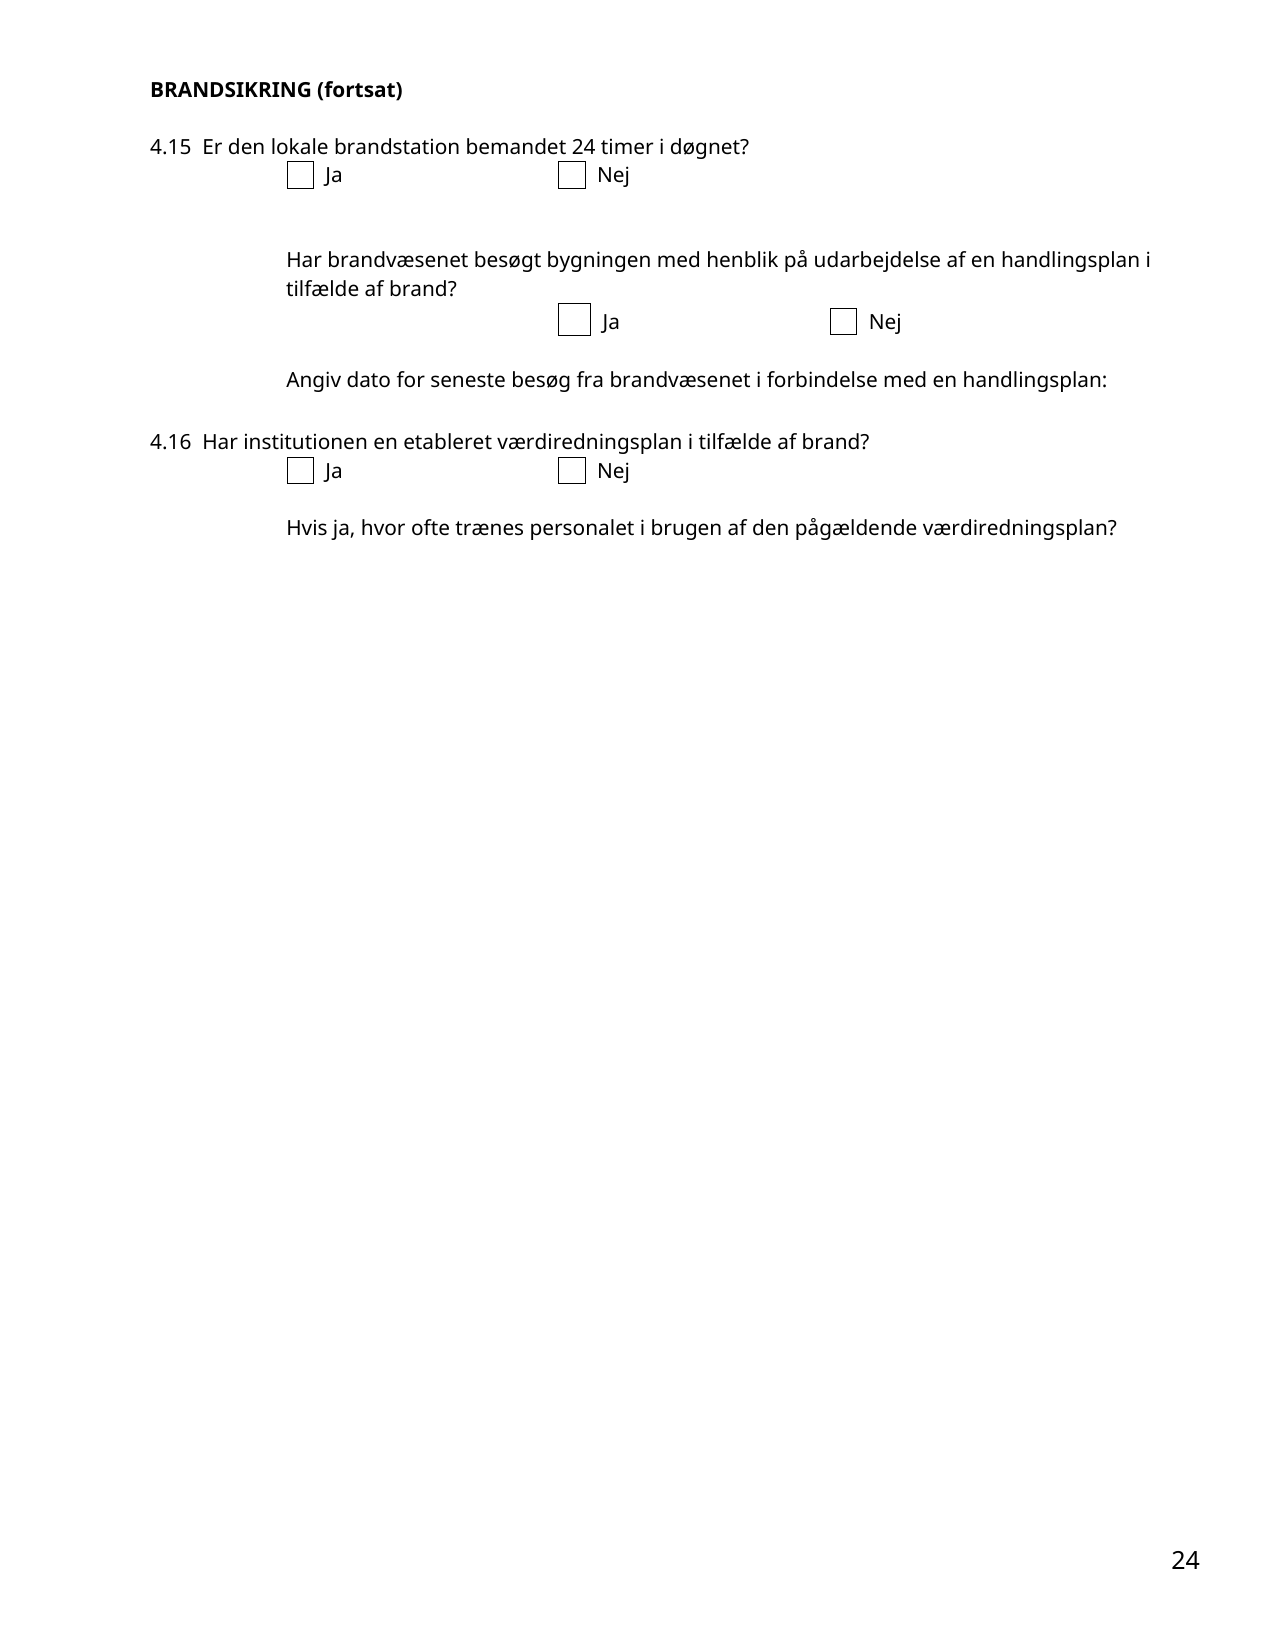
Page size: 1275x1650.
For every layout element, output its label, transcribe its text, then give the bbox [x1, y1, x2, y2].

text 4.15 Er den lokale brandstation bemandet 24 timer i døgnet? Ja Nej [150, 132, 1200, 189]
text Angiv dato for seneste besøg fra brandvæsenet i forbindelse med en handlingsplan: [286, 365, 1200, 393]
text Hvis ja, hvor ofte trænes personalet i brugen af den pågældende værdiredningsplan? [286, 513, 1200, 541]
text Ja Nej [422, 302, 1200, 337]
text Har brandvæsenet besøgt bygningen med henblik på udarbejdelse af en handlingsplan i tilfælde af brand? [286, 246, 1200, 302]
text 4.16 Har institutionen en etableret værdiredningsplan i tilfælde af brand? Ja Nej [150, 427, 1200, 484]
text BRANDSIKRING (fortsat) [150, 75, 1200, 103]
